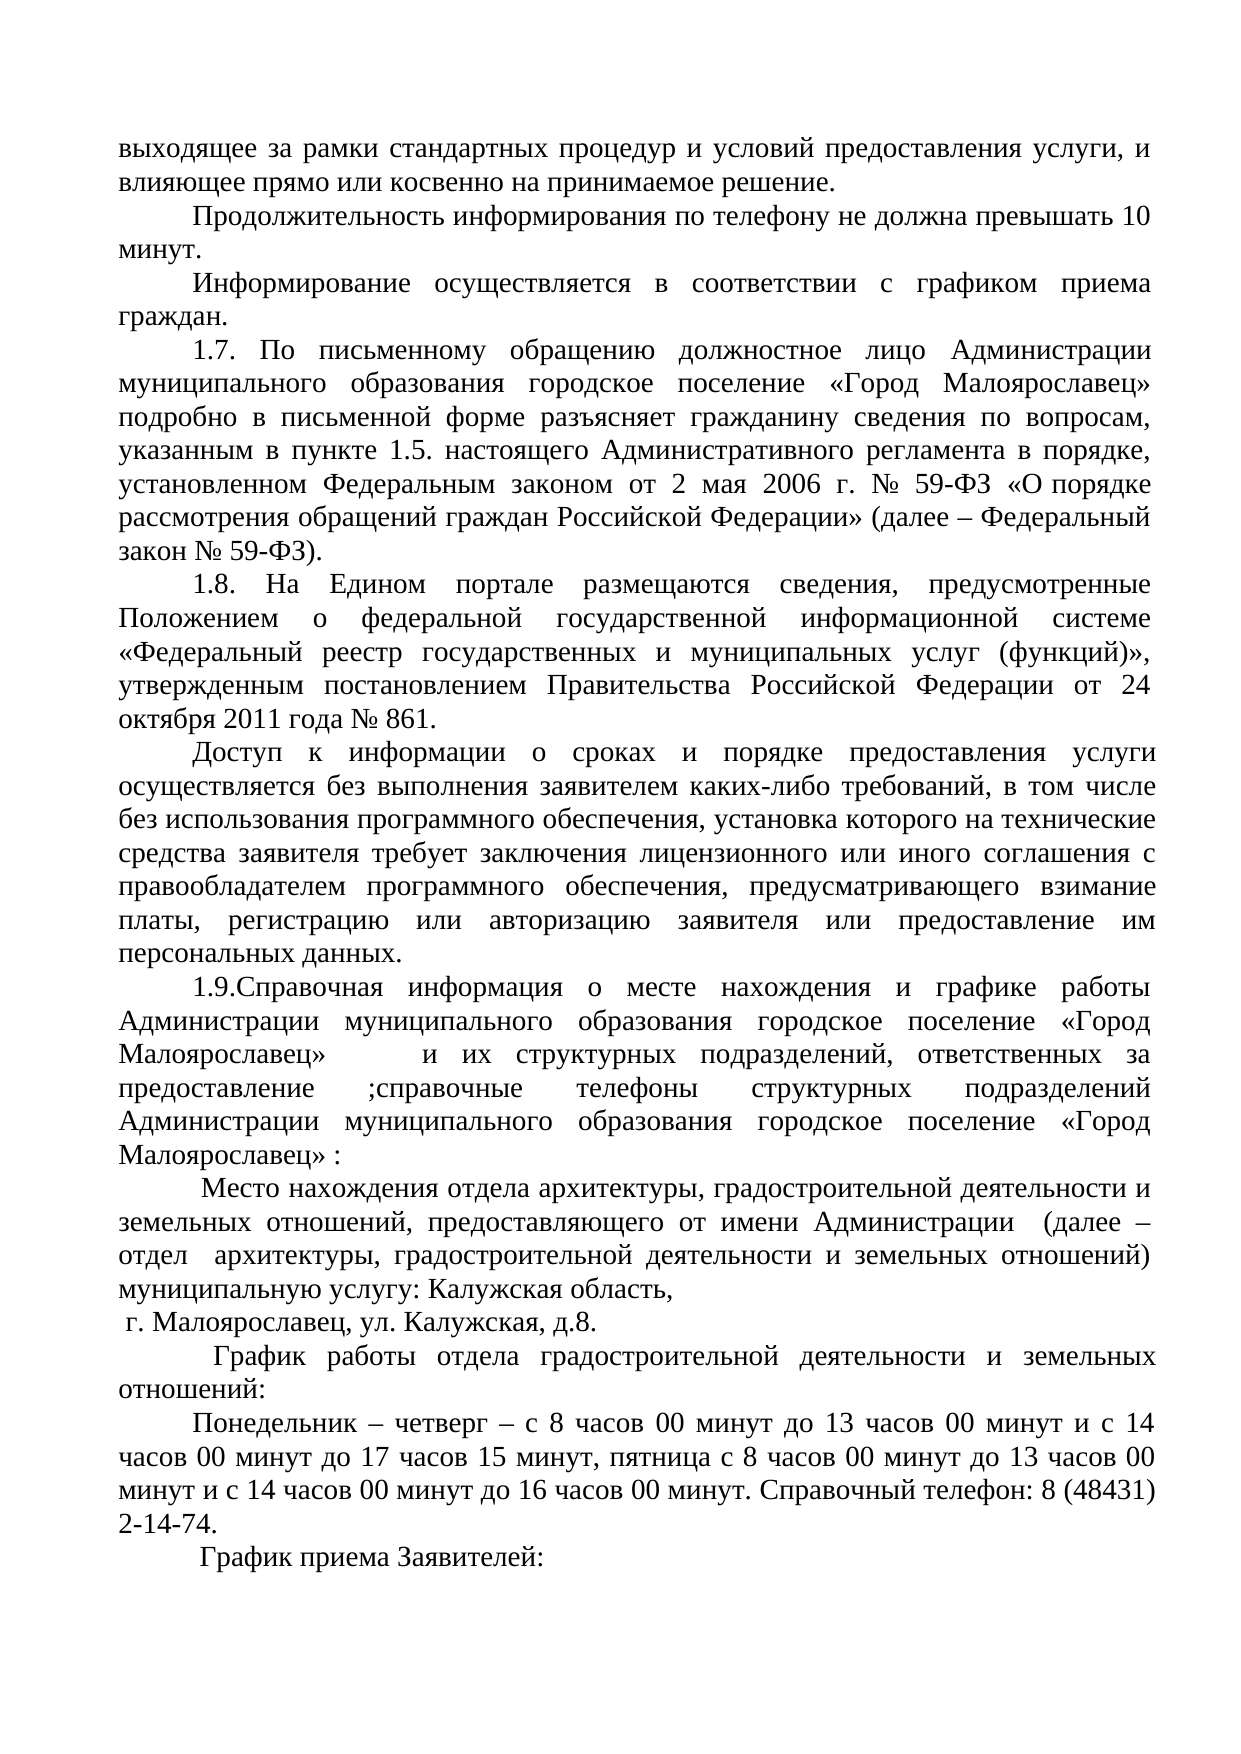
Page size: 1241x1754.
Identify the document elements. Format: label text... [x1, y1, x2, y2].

text 1.8. На Едином портале размещаются сведения, предусмотренные Положением о федеральной государственной информационной системе «Федеральный реестр государственных и муниципальных услуг (функций)», утвержденным постановлением Правительства Российской Федерации от 24 октября 2011 года № 861. [118, 567, 1152, 734]
text График приема Заявителей: [118, 1539, 1157, 1573]
text Информирование осуществляется в соответствии с графиком приема граждан. [118, 265, 1152, 332]
text г. Малоярославец, ул. Калужская, д.8. [118, 1304, 1152, 1338]
text Место нахождения отдела архитектуры, градостроительной деятельности и земельных отношений, предоставляющего от имени Администрации (далее – отдел архитектуры, градостроительной деятельности и земельных отношений) муниципальную услугу: Калужская область, [118, 1170, 1152, 1304]
text 1.7. По письменному обращению должностное лицо Администрации муниципального образования городское поселение «Город Малоярославец» подробно в письменной форме разъясняет гражданину сведения по вопросам, указанным в пункте 1.5. настоящего Административного регламента в порядке, установленном Федеральным законом от 2 мая 2006 г. № 59-ФЗ «О порядке рассмотрения обращений граждан Российской Федерации» (далее – Федеральный закон № 59-ФЗ). [118, 332, 1152, 567]
text Доступ к информации о сроках и порядке предоставления услуги осуществляется без выполнения заявителем каких-либо требований, в том числе без использования программного обеспечения, установка которого на технические средства заявителя требует заключения лицензионного или иного соглашения с правообладателем программного обеспечения, предусматривающего взимание платы, регистрацию или авторизацию заявителя или предоставление им персональных данных. [118, 734, 1157, 969]
text Понедельник – четверг – с 8 часов 00 минут до 13 часов 00 минут и с 14 часов 00 минут до 17 часов 15 минут, пятница с 8 часов 00 минут до 13 часов 00 минут и с 14 часов 00 минут до 16 часов 00 минут. Справочный телефон: 8 (48431) 2-14-74. [118, 1405, 1157, 1539]
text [118, 131, 1152, 198]
text 1.9.Справочная информация о месте нахождения и графике работы Администрации муниципального образования городское поселение «Город Малоярославец» и их структурных подразделений, ответственных за предоставление ;справочные телефоны структурных подразделений Администрации муниципального образования городское поселение «Город Малоярославец» : [118, 969, 1152, 1170]
text График работы отдела градостроительной деятельности и земельных отношений: [118, 1338, 1157, 1405]
text Продолжительность информирования по телефону не должна превышать 10 минут. [118, 198, 1152, 265]
